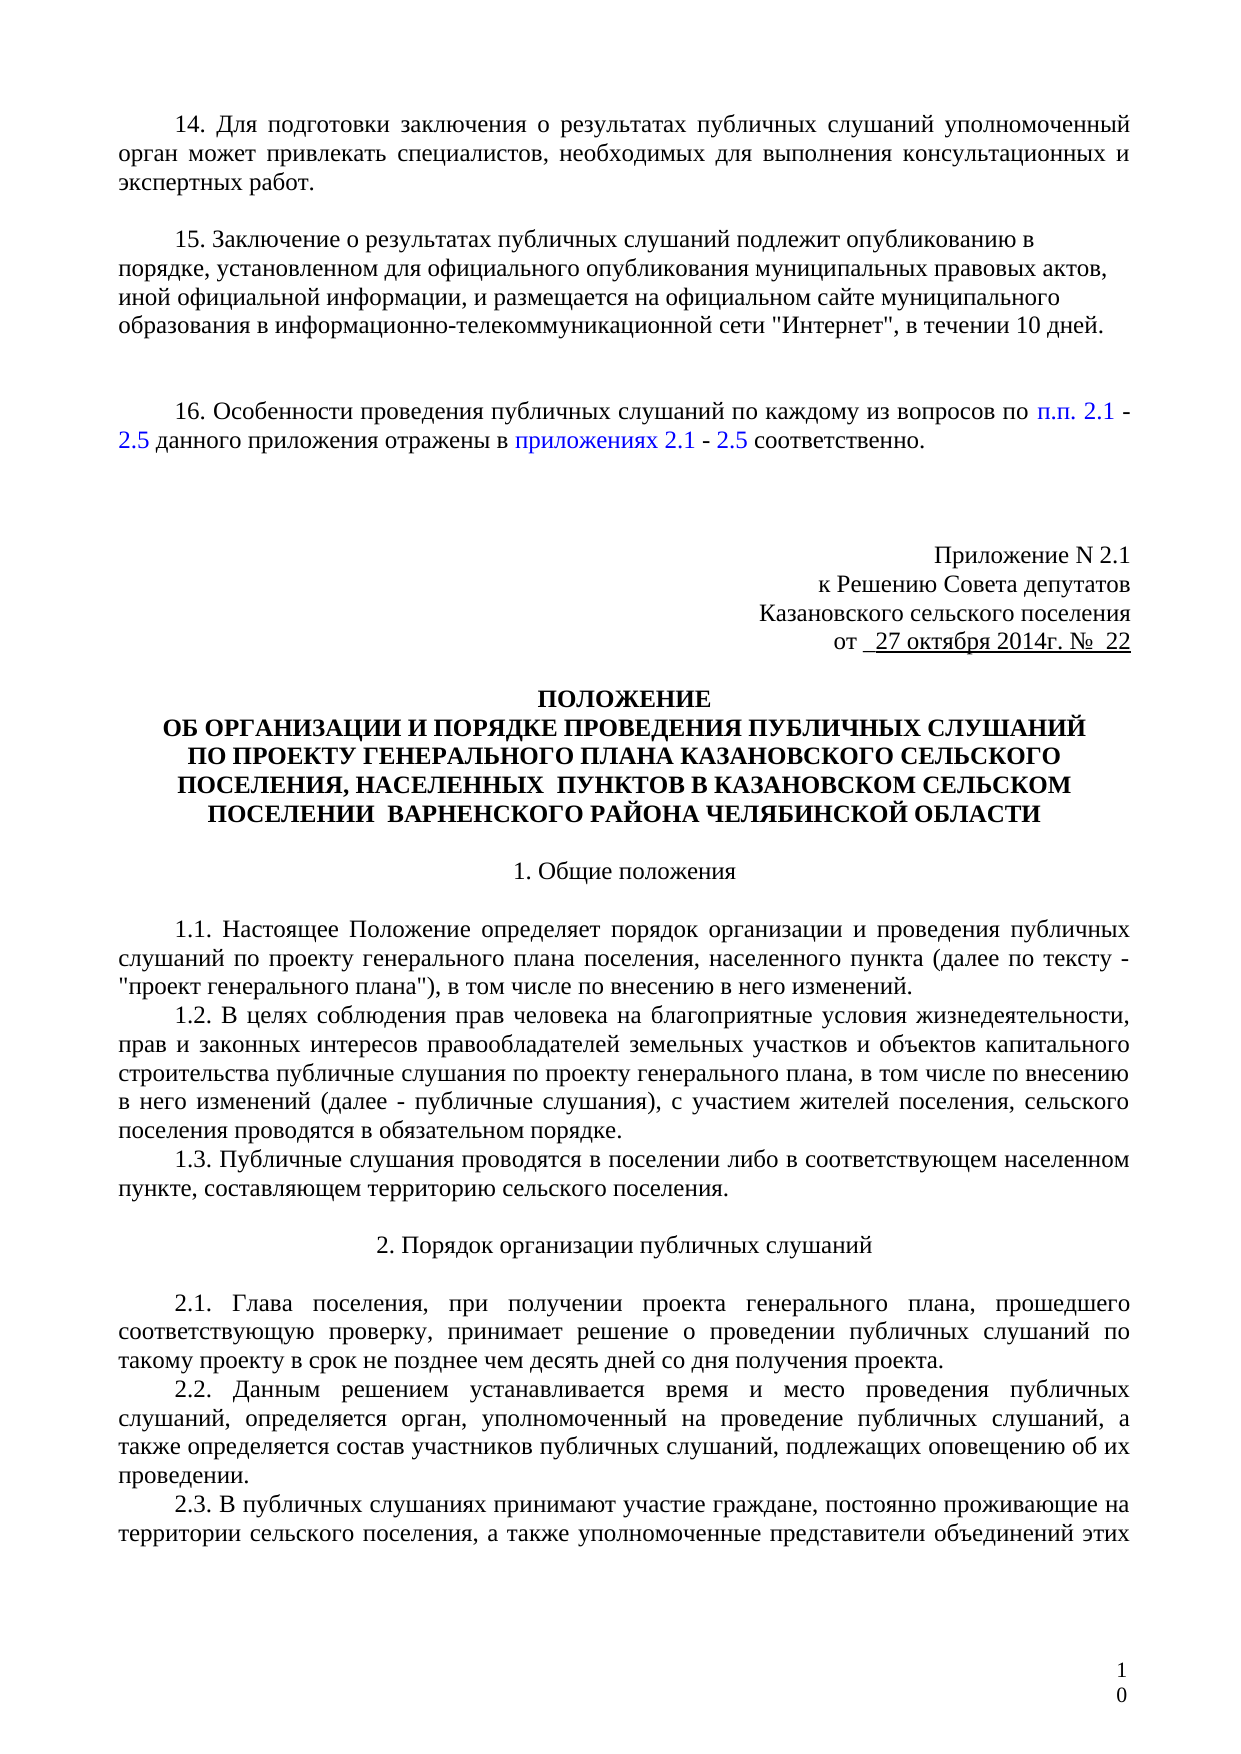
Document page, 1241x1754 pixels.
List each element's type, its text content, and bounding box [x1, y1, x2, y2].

text 15. Заключение о результатах публичных слушаний подлежит опубликованию в порядке, установленном для официального опубликования муниципальных правовых актов, иной официальной информации, и размещается на официальном сайте муниципального образования в информационно-телекоммуникационной сети "Интернет", в течении 10 дней. [118, 224, 1131, 396]
text 2.2. Данным решением устанавливается время и место проведения публичных слушаний, определяется орган, уполномоченный на проведение публичных слушаний, а также определяется состав участников публичных слушаний, подлежащих оповещению об их проведении. [118, 1374, 1131, 1489]
text 1.1. Настоящее Положение определяет порядок организации и проведения публичных слушаний по проекту генерального плана поселения, населенного пункта (далее по тексту - "проект генерального плана"), в том числе по внесению в него изменений. [118, 914, 1131, 1000]
text Приложение N 2.1 [118, 540, 1131, 569]
text 16. Особенности проведения публичных слушаний по каждому из вопросов по п.п. 2.1 - 2.5 данного приложения отражены в приложениях 2.1 - 2.5 соответственно. [118, 396, 1131, 454]
text ПОЛОЖЕНИЕ [118, 684, 1131, 713]
text Казановского сельского поселения [118, 598, 1131, 626]
text к Решению Совета депутатов [118, 569, 1131, 598]
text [118, 1489, 1131, 1546]
text 2.1. Глава поселения, при получении проекта генерального плана, прошедшего соответствующую проверку, принимает решение о проведении публичных слушаний по такому проекту в срок не позднее чем десять дней со дня получения проекта. [118, 1288, 1131, 1374]
text ОБ ОРГАНИЗАЦИИ И ПОРЯДКЕ ПРОВЕДЕНИЯ ПУБЛИЧНЫХ СЛУШАНИЙ [118, 713, 1131, 741]
text 1. Общие положения [118, 856, 1131, 885]
text 1.2. В целях соблюдения прав человека на благоприятные условия жизнедеятельности, прав и законных интересов правообладателей земельных участков и объектов капитального строительства публичные слушания по проекту генерального плана, в том числе по внесению в него изменений (далее - публичные слушания), с участием жителей поселения, сельского поселения проводятся в обязательном порядке. [118, 1000, 1131, 1144]
text ПО ПРОЕКТУ ГЕНЕРАЛЬНОГО ПЛАНА КАЗАНОВСКОГО СЕЛЬСКОГО ПОСЕЛЕНИЯ, НАСЕЛЕННЫХ ПУНКТОВ В КАЗАНОВСКОМ СЕЛЬСКОМ ПОСЕЛЕНИИ ВАРНЕНСКОГО РАЙОНА ЧЕЛЯБИНСКОЙ ОБЛАСТИ [118, 741, 1131, 828]
text 14. Для подготовки заключения о результатах публичных слушаний уполномоченный орган может привлекать специалистов, необходимых для выполнения консультационных и экспертных работ. [118, 109, 1131, 196]
text 1.3. Публичные слушания проводятся в поселении либо в соответствующем населенном пункте, составляющем территорию сельского поселения. [118, 1144, 1131, 1201]
text 2. Порядок организации публичных слушаний [118, 1230, 1131, 1259]
text от _27 октября 2014г. № 22 [118, 626, 1131, 655]
